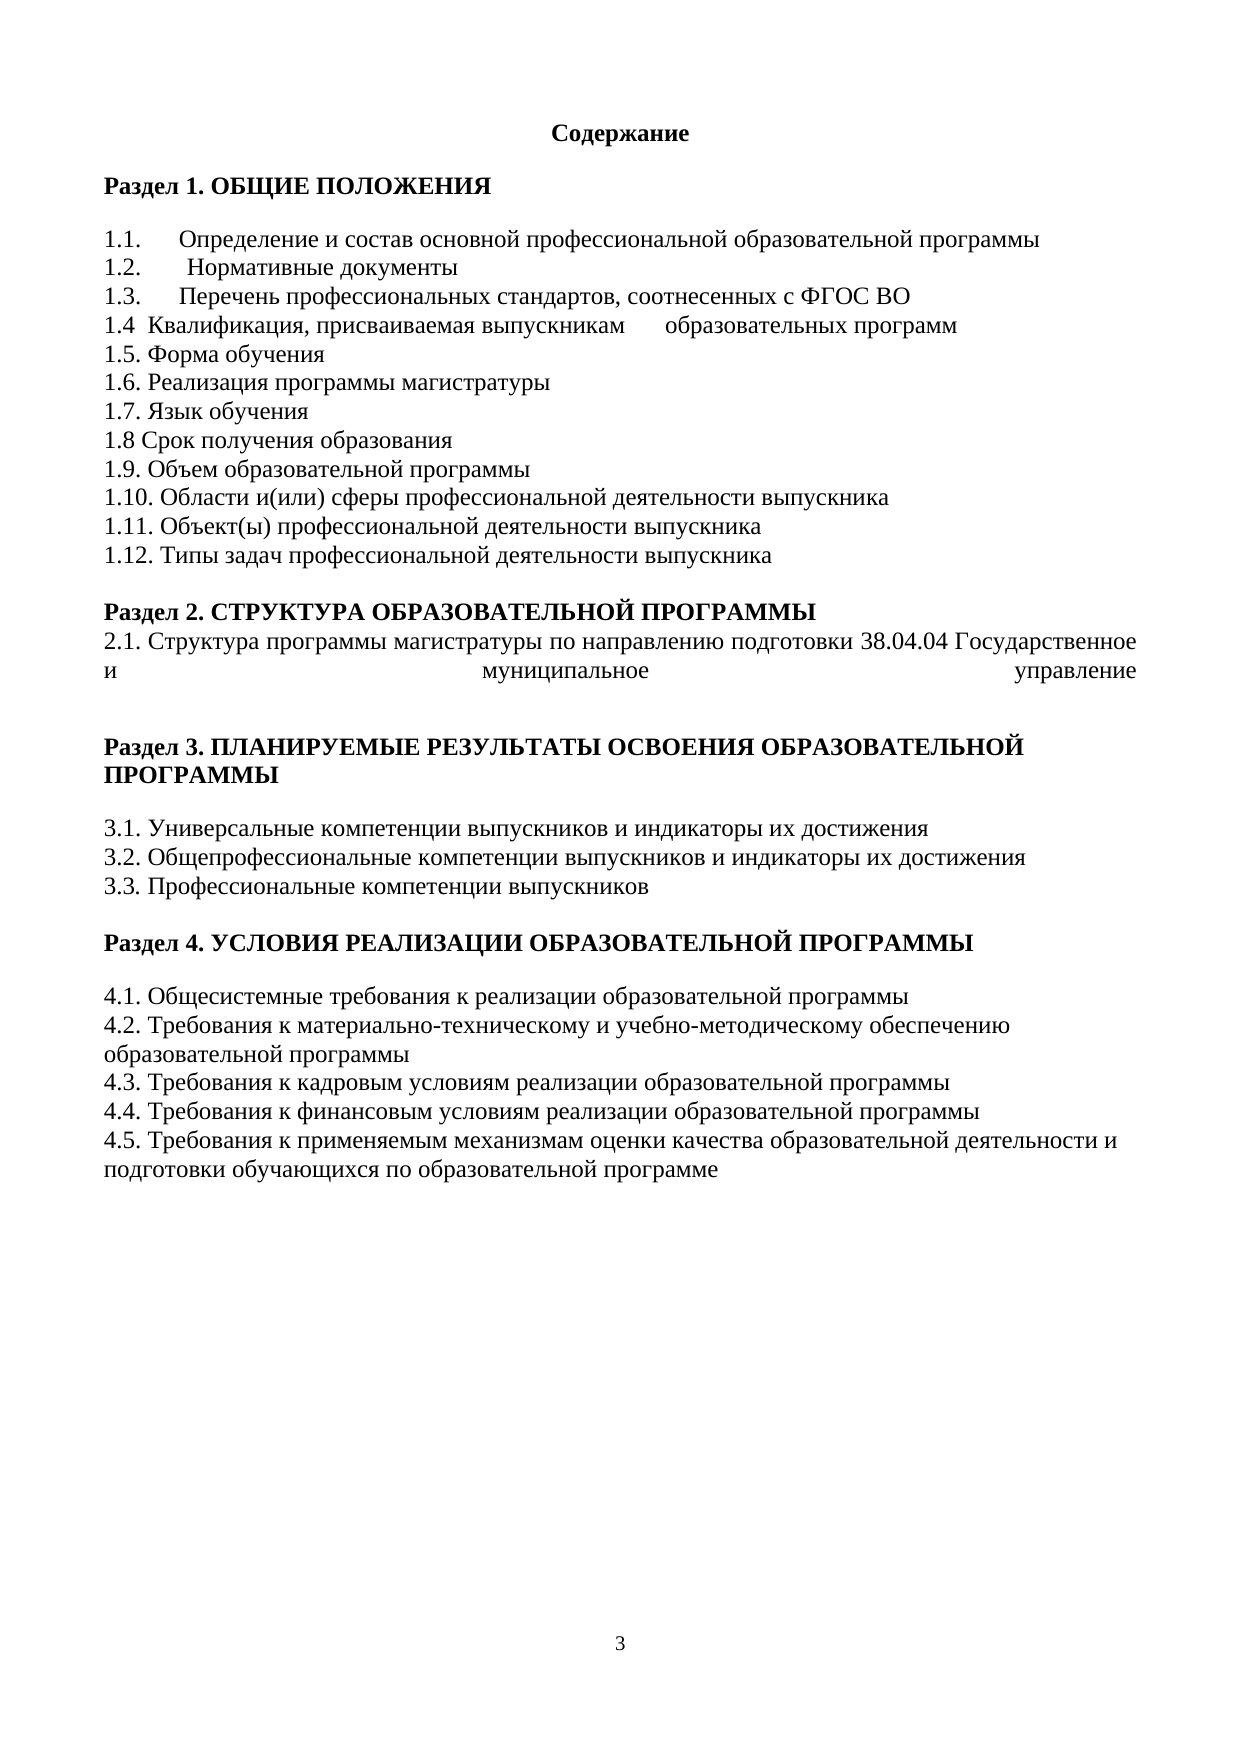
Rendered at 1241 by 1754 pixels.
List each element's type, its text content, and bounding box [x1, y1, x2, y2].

subtitle 3.1. Универсальные компетенции выпускников и индикаторы их достижения [103, 813, 1137, 842]
text 4.4. Требования к финансовым условиям реализации образовательной программы [103, 1096, 1137, 1125]
text 1.9. Объем образовательной программы [103, 454, 1137, 482]
list Определение и состав основной профессиональной образовательной программы [103, 224, 1137, 252]
subtitle Раздел 2. СТРУКТУРА ОБРАЗОВАТЕЛЬНОЙ ПРОГРАММЫ [103, 597, 1137, 626]
subtitle Раздел 4. УСЛОВИЯ РЕАЛИЗАЦИИ ОБРАЗОВАТЕЛЬНОЙ ПРОГРАММЫ [103, 928, 1137, 957]
text Содержание [103, 118, 1137, 147]
text 1.8 Срок получения образования [103, 425, 1137, 454]
list Нормативные документы [103, 252, 1137, 281]
subtitle 3.2. Общепрофессиональные компетенции выпускников и индикаторы их достижения [103, 842, 1137, 871]
text 4.3. Требования к кадровым условиям реализации образовательной программы [103, 1067, 1137, 1096]
subtitle 1.4 Квалификация, присваиваемая выпускникам образовательных программ [103, 310, 1137, 339]
text 1.10. Области и(или) сферы профессиональной деятельности выпускника [103, 482, 1137, 511]
text 1.7. Язык обучения [103, 396, 1137, 425]
text 1.6. Реализация программы магистратуры [103, 367, 1137, 396]
subtitle 3.3. Профессиональные компетенции выпускников [103, 871, 1137, 900]
text 4.1. Общесистемные требования к реализации образовательной программы [103, 981, 1137, 1010]
text 1.5. Форма обучения [103, 339, 1137, 367]
text 4.5. Требования к применяемым механизмам оценки качества образовательной деятельности и подготовки обучающихся по образовательной программе [103, 1125, 1137, 1182]
subtitle Раздел 3. ПЛАНИРУЕМЫЕ РЕЗУЛЬТАТЫ ОСВОЕНИЯ ОБРАЗОВАТЕЛЬНОЙ ПРОГРАММЫ [103, 732, 1137, 789]
list Перечень профессиональных стандартов, соотнесенных с ФГОС ВО [103, 281, 1137, 310]
text 1.12. Типы задач профессиональной деятельности выпускника [103, 540, 1137, 569]
text 2.1. Структура программы магистратуры по направлению подготовки 38.04.04 Государственное и муниципальное управление [103, 626, 1137, 708]
text 1.11. Объект(ы) профессиональной деятельности выпускника [103, 511, 1137, 540]
subtitle Раздел 1. ОБЩИЕ ПОЛОЖЕНИЯ [103, 171, 1137, 200]
text 4.2. Требования к материально-техническому и учебно-методическому обеспечению образовательной программы [103, 1010, 1137, 1067]
